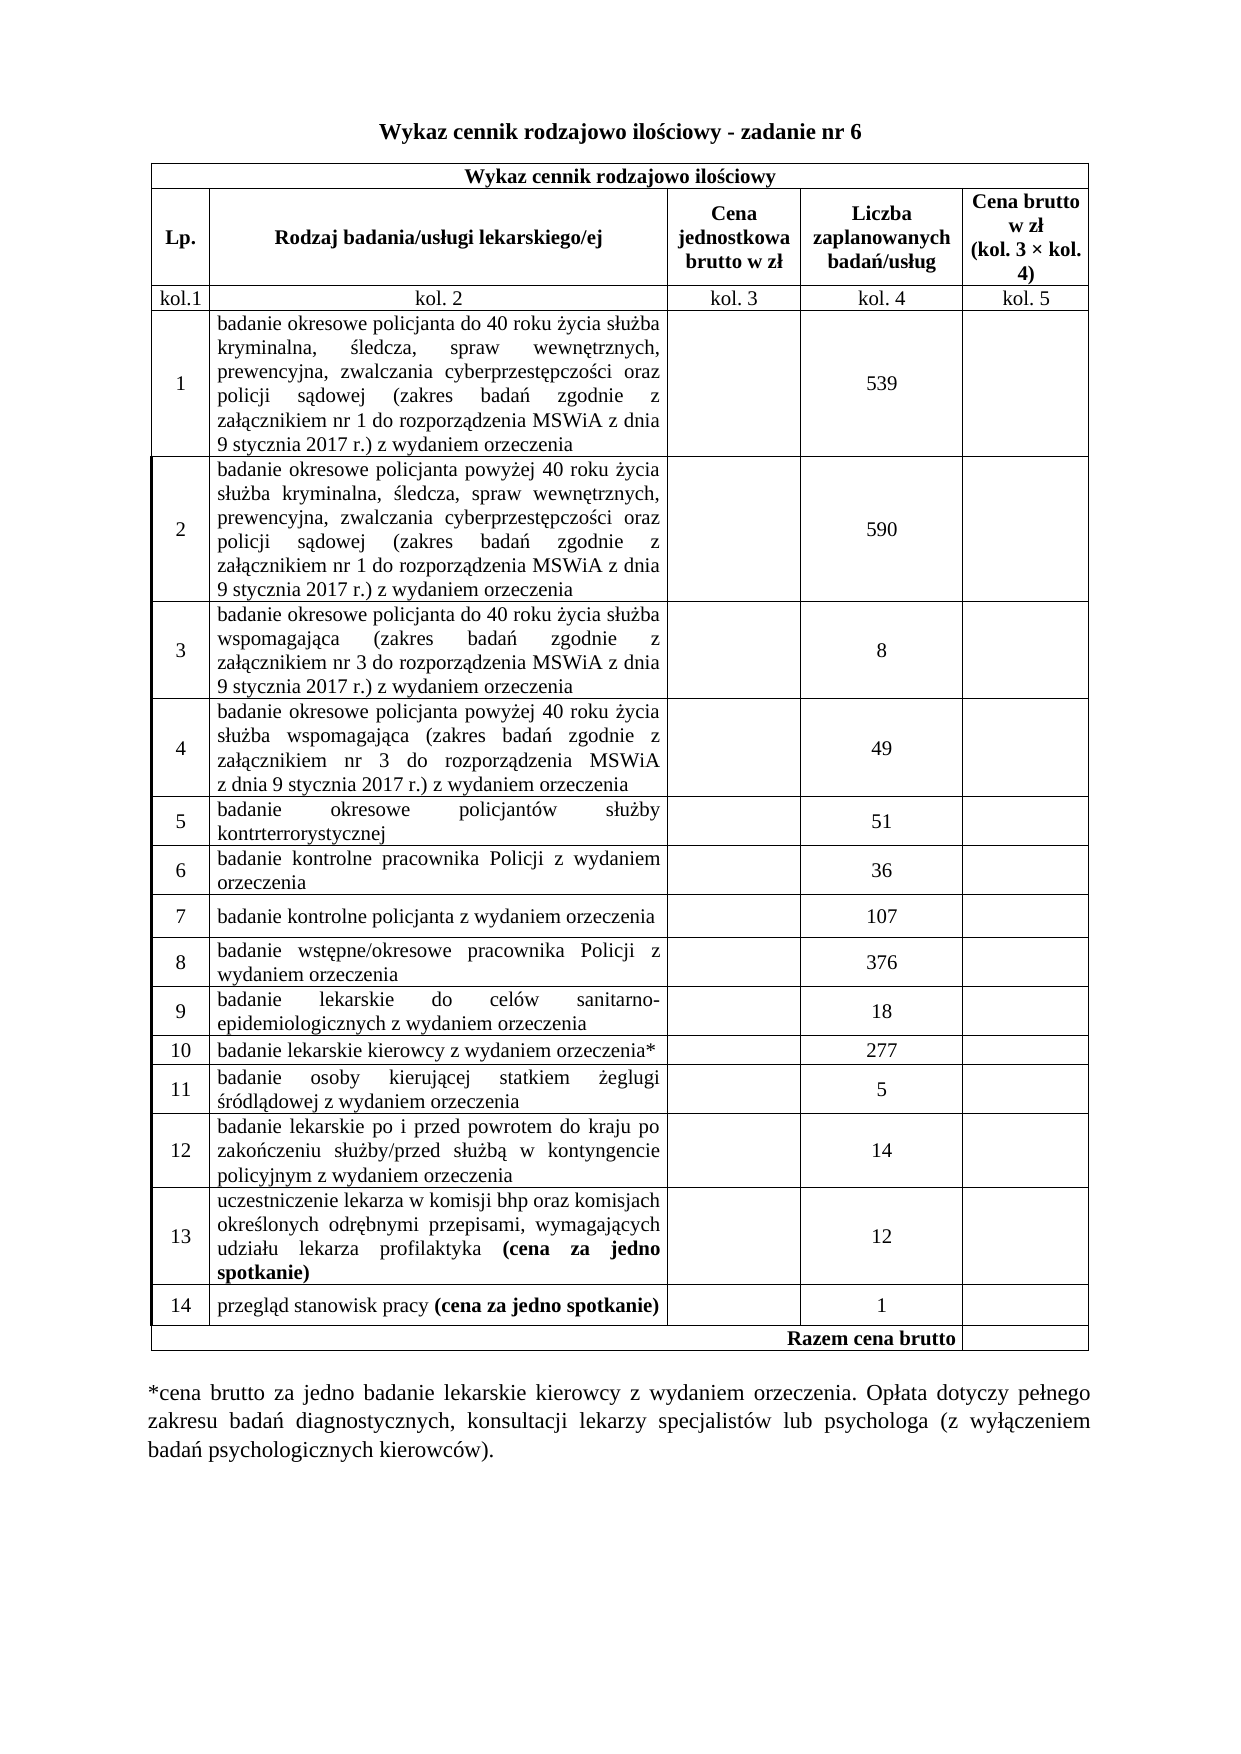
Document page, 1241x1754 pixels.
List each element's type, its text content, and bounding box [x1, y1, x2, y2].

table_cell 539 [801, 311, 962, 456]
table_cell 12 [153, 1114, 209, 1187]
table_cell [963, 987, 1088, 1035]
table_cell 5 [801, 1065, 962, 1113]
table_cell uczestniczenie lekarza w komisji bhp oraz komisjach określonych odrębnymi przepisami, wymagających udziału lekarza profilaktyka (cena za jedno spotkanie) [210, 1188, 667, 1284]
table_cell [963, 311, 1088, 456]
table_cell badanie okresowe policjanta powyżej 40 roku życia służba kryminalna, śledcza, spraw wewnętrznych, prewencyjna, zwalczania cyberprzestępczości oraz policji sądowej (zakres badań zgodnie z załącznikiem nr 1 do rozporządzenia MSWiA z dnia 9 stycznia 2017 r.) z wydaniem orzeczenia [210, 457, 667, 601]
table_cell [668, 987, 800, 1035]
table_cell badanie osoby kierującej statkiem żeglugi śródlądowej z wydaniem orzeczenia [210, 1065, 667, 1113]
table_cell 12 [801, 1188, 962, 1284]
table_cell badanie wstępne/okresowe pracownika Policji z wydaniem orzeczenia [210, 938, 667, 986]
table_cell [668, 1065, 800, 1113]
table_cell 5 [153, 797, 209, 845]
table_cell [668, 895, 800, 937]
table_cell kol.1 [152, 286, 209, 310]
table_cell [963, 1188, 1088, 1284]
table_cell 2 [153, 457, 209, 601]
table_cell [668, 938, 800, 986]
table_cell 376 [801, 938, 962, 986]
table_cell 14 [153, 1285, 209, 1325]
table_cell [668, 1114, 800, 1187]
table_cell [668, 1285, 800, 1325]
table_cell 14 [801, 1114, 962, 1187]
table_cell [963, 1114, 1088, 1187]
table_cell 13 [153, 1188, 209, 1284]
table_cell [668, 797, 800, 845]
table_cell 51 [801, 797, 962, 845]
table_cell 8 [153, 938, 209, 986]
table_cell badanie okresowe policjanta do 40 roku życia służba wspomagająca (zakres badań zgodnie z załącznikiem nr 3 do rozporządzenia MSWiA z dnia 9 stycznia 2017 r.) z wydaniem orzeczenia [210, 602, 667, 698]
table_cell [963, 797, 1088, 845]
table_cell [668, 457, 800, 601]
table_cell badanie okresowe policjanta do 40 roku życia służba kryminalna, śledcza, spraw wewnętrznych, prewencyjna, zwalczania cyberprzestępczości oraz policji sądowej (zakres badań zgodnie z załącznikiem nr 1 do rozporządzenia MSWiA z dnia 9 stycznia 2017 r.) z wydaniem orzeczenia [210, 311, 667, 456]
table_cell [963, 1065, 1088, 1113]
table_cell 1 [152, 311, 209, 456]
table_cell [963, 1326, 1088, 1350]
table_cell 6 [153, 846, 209, 894]
table_cell kol. 5 [963, 286, 1088, 310]
table_cell [668, 311, 800, 456]
table_cell kol. 2 [210, 286, 667, 310]
table_cell kol. 3 [668, 286, 800, 310]
table_cell Liczba zaplanowanych badań/usług [801, 189, 962, 285]
table_cell 7 [153, 895, 209, 937]
table_cell [668, 846, 800, 894]
table_cell [963, 1036, 1088, 1064]
table_cell badanie kontrolne policjanta z wydaniem orzeczenia [210, 895, 667, 937]
table_cell 107 [801, 895, 962, 937]
table_cell badanie lekarskie do celów sanitarno-epidemiologicznych z wydaniem orzeczenia [210, 987, 667, 1035]
table_cell [963, 699, 1088, 796]
table_cell badanie kontrolne pracownika Policji z wydaniem orzeczenia [210, 846, 667, 894]
table_cell [963, 846, 1088, 894]
table_cell 18 [801, 987, 962, 1035]
table_cell 8 [801, 602, 962, 698]
table_cell kol. 4 [801, 286, 962, 310]
table_cell Lp. [152, 189, 209, 285]
table_cell [963, 1285, 1088, 1325]
table_cell badanie lekarskie kierowcy z wydaniem orzeczenia* [210, 1036, 667, 1064]
table_cell przegląd stanowisk pracy (cena za jedno spotkanie) [210, 1285, 667, 1325]
table_cell 277 [801, 1036, 962, 1064]
table_cell 3 [153, 602, 209, 698]
table_cell [668, 1188, 800, 1284]
table_cell [963, 938, 1088, 986]
table_cell 4 [153, 699, 209, 796]
text Wykaz cennik rodzajowo ilościowy - zadanie nr 6 [148, 118, 1092, 144]
table_cell 590 [801, 457, 962, 601]
table_cell 9 [153, 987, 209, 1035]
table_cell Razem cena brutto [152, 1326, 962, 1350]
table_cell [963, 895, 1088, 937]
table_cell [963, 602, 1088, 698]
table_cell [668, 602, 800, 698]
table_cell 11 [153, 1065, 209, 1113]
table_cell 1 [801, 1285, 962, 1325]
table_cell [963, 457, 1088, 601]
table_cell badanie lekarskie po i przed powrotem do kraju po zakończeniu służby/przed służbą w kontyngencie policyjnym z wydaniem orzeczenia [210, 1114, 667, 1187]
table_cell [668, 1036, 800, 1064]
table_cell 36 [801, 846, 962, 894]
table_cell badanie okresowe policjanta powyżej 40 roku życia służba wspomagająca (zakres badań zgodnie z załącznikiem nr 3 do rozporządzenia MSWiA z dnia 9 stycznia 2017 r.) z wydaniem orzeczenia [210, 699, 667, 796]
table_cell [668, 699, 800, 796]
table_header Wykaz cennik rodzajowo ilościowy [152, 164, 1088, 188]
table_cell 10 [153, 1036, 209, 1064]
table_cell 49 [801, 699, 962, 796]
table_cell Cena jednostkowa brutto w zł [668, 189, 800, 285]
text *cena brutto za jedno badanie lekarskie kierowcy z wydaniem orzeczenia. Opłata dotyczy pełnego zakresu badań diagnostycznych, konsultacji lekarzy specjalistów lub psychologa (z wyłączeniem badań psychologicznych kierowców). [148, 1379, 1092, 1462]
table_cell Cena brutto w zł (kol. 3 × kol. 4) [963, 189, 1088, 285]
table_cell Rodzaj badania/usługi lekarskiego/ej [210, 189, 667, 285]
table_cell badanie okresowe policjantów służby kontrterrorystycznej [210, 797, 667, 845]
